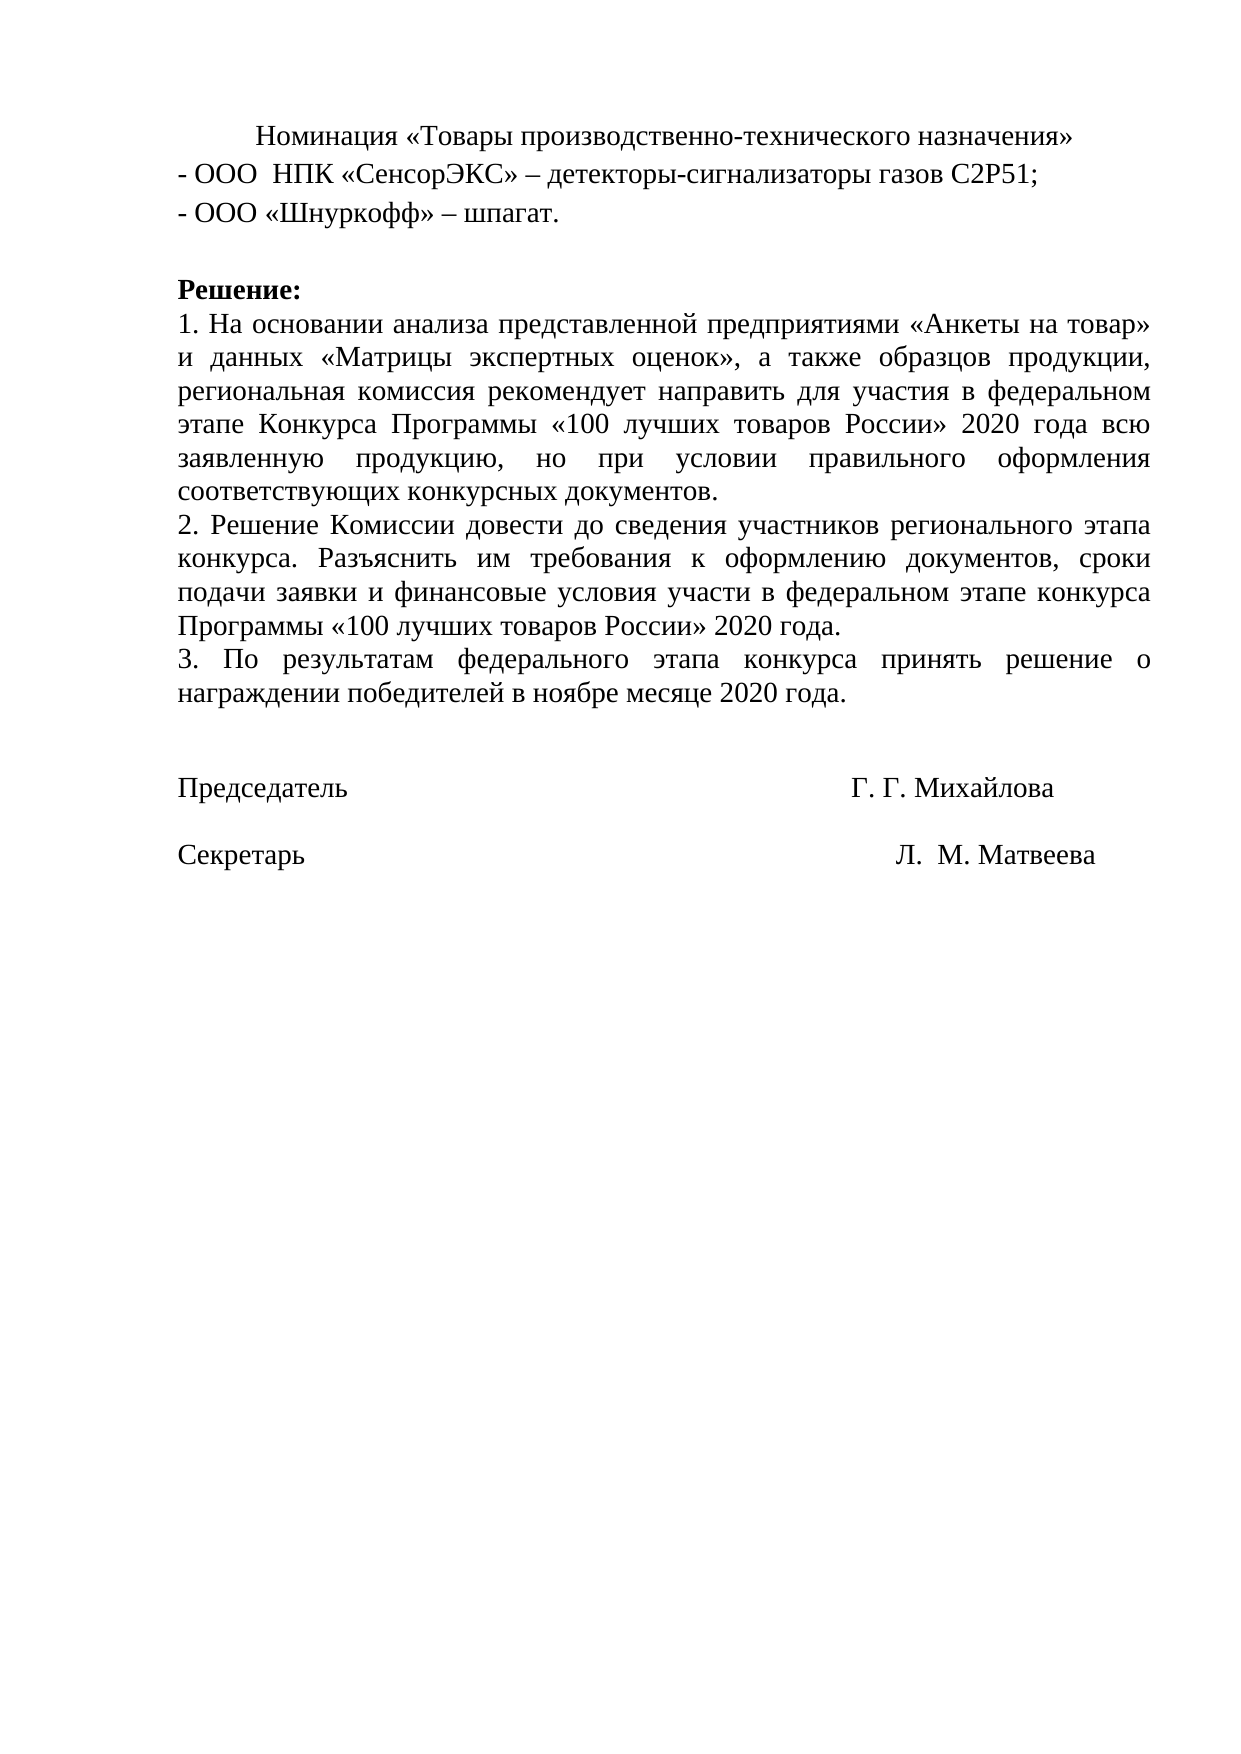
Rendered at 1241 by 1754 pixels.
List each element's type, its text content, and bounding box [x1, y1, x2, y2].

text Секретарь Л. М. Матвеева [177, 837, 1152, 871]
text 2. Решение Комиссии довести до сведения участников регионального этапа конкурса. Разъяснить им требования к оформлению документов, сроки подачи заявки и финансовые условия участи в федеральном этапе конкурса Программы «100 лучших товаров России» 2020 года. [177, 507, 1152, 641]
text Номинация «Товары производственно-технического назначения» [177, 118, 1152, 152]
text - ООО «Шнуркофф» – шпагат. [177, 195, 1152, 229]
text Председатель Г. Г. Михайлова [177, 770, 1152, 803]
text 1. На основании анализа представленной предприятиями «Анкеты на товар» и данных «Матрицы экспертных оценок», а также образцов продукции, региональная комиссия рекомендует направить для участия в федеральном этапе Конкурса Программы «100 лучших товаров России» 2020 года всю заявленную продукцию, но при условии правильного оформления соответствующих конкурсных документов. [177, 306, 1152, 507]
text - ООО НПК «СенсорЭКС» – детекторы-сигнализаторы газов С2Р51; [177, 157, 1152, 190]
text 3. По результатам федерального этапа конкурса принять решение о награждении победителей в ноябре месяце 2020 года. [177, 641, 1152, 708]
text Решение: [177, 272, 1152, 306]
